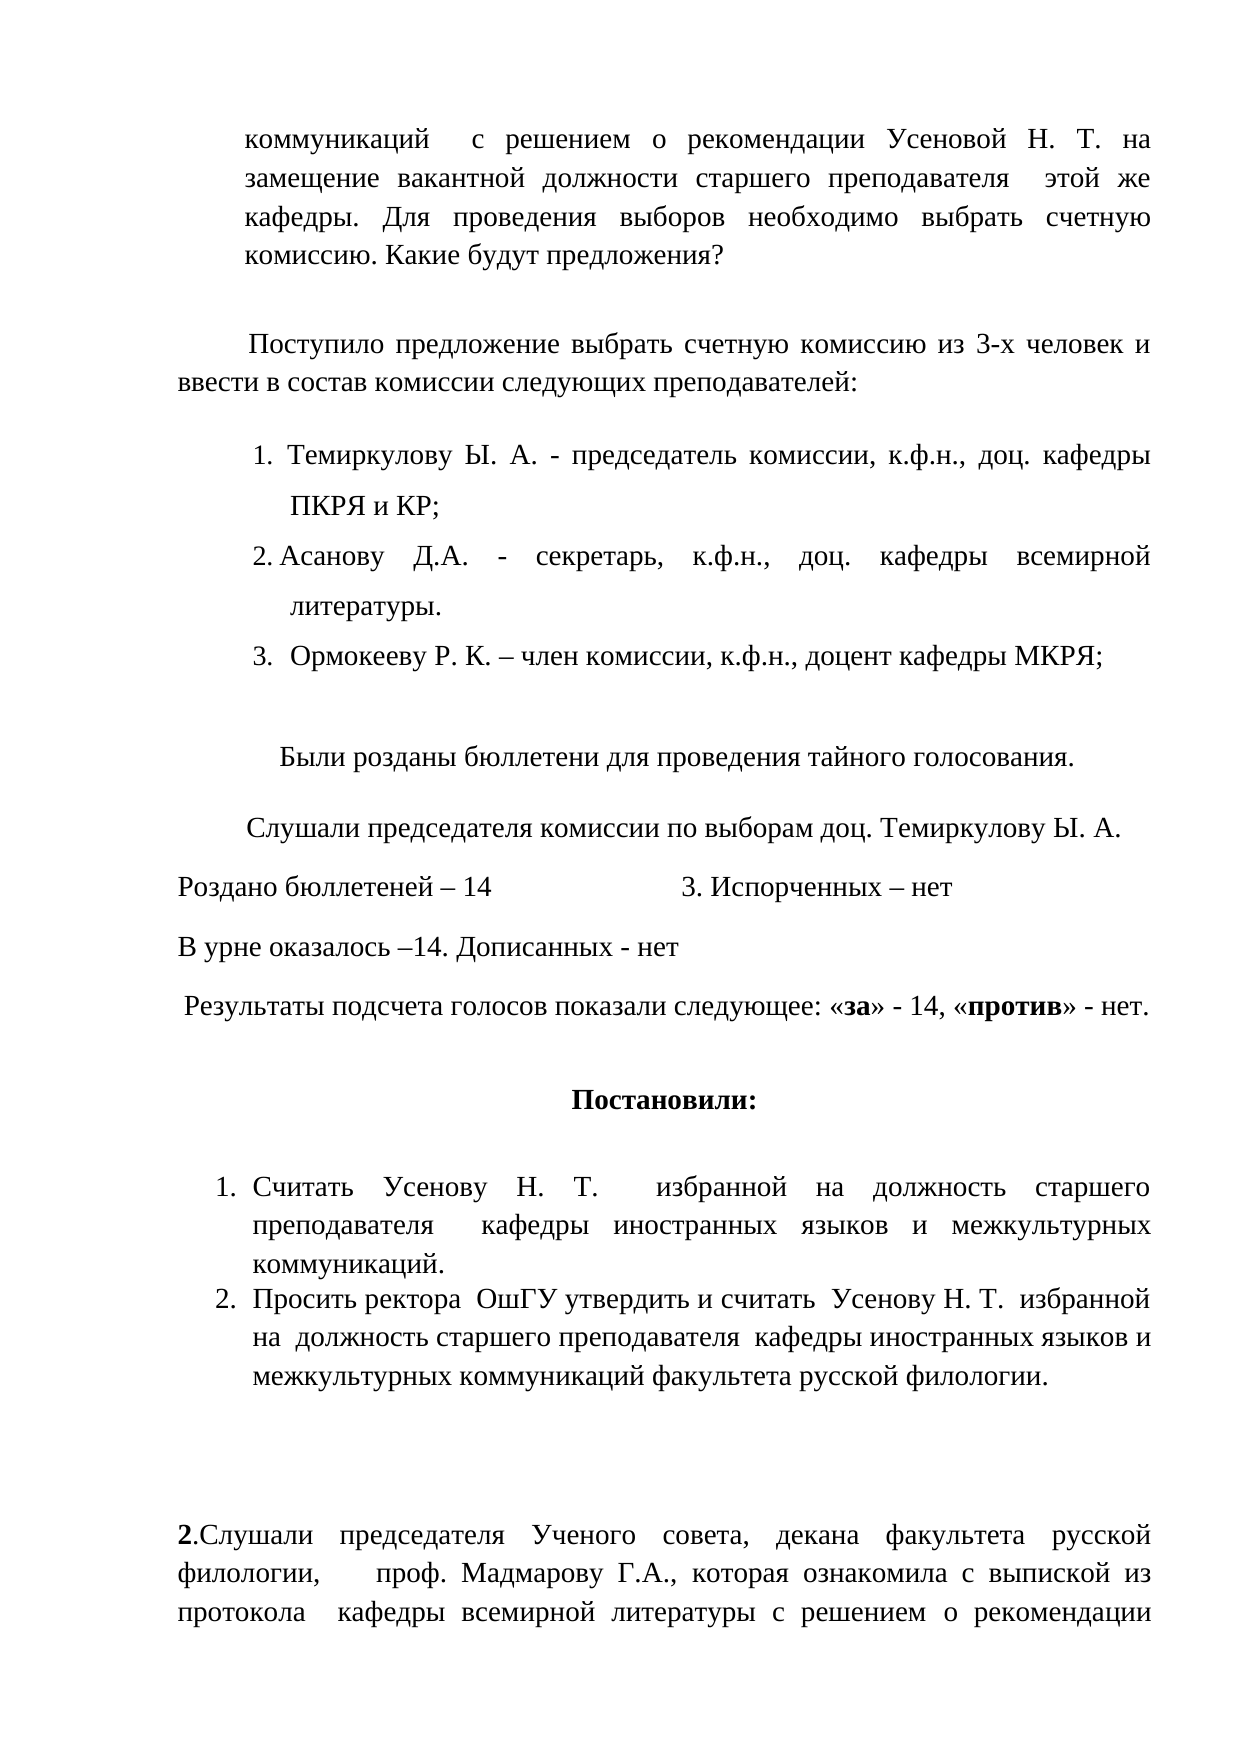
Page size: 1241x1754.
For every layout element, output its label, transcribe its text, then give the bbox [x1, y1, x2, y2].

text Роздано бюллетеней – 14 3. Испорченных – нет [177, 849, 1152, 908]
text Поступило предложение выбрать счетную комиссию из 3-х человек и ввести в состав комиссии следующих преподавателей: [177, 323, 1152, 399]
text Слушали председателя комиссии по выборам доц. Темиркулову Ы. А. [177, 789, 1152, 849]
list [207, 118, 1152, 272]
list Темиркулову Ы. А. - председатель комиссии, к.ф.н., доц. кафедры ПКРЯ и КР; [252, 437, 1152, 521]
text Были розданы бюллетени для проведения тайного голосования. [177, 739, 1152, 773]
list Ормокееву Р. К. – член комиссии, к.ф.н., доцент кафедры МКРЯ; [252, 638, 1152, 672]
list Считать Усенову Н. Т. избранной на должность старшего преподавателя кафедры иностранных языков и межкультурных коммуникаций. [215, 1165, 1152, 1281]
list Просить ректора ОшГУ утвердить и считать Усенову Н. Т. избранной на должность старшего преподавателя кафедры иностранных языков и межкультурных коммуникаций факультета русской филологии. [215, 1281, 1152, 1392]
text Результаты подсчета голосов показали следующее: «за» - 14, «против» - нет. [183, 968, 1152, 1027]
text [177, 1513, 1152, 1629]
text В урне оказалось –14. Дописанных - нет [177, 908, 1152, 968]
list Асанову Д.А. - секретарь, к.ф.н., доц. кафедры всемирной литературы. [252, 538, 1152, 622]
text Постановили: [177, 1087, 1152, 1115]
